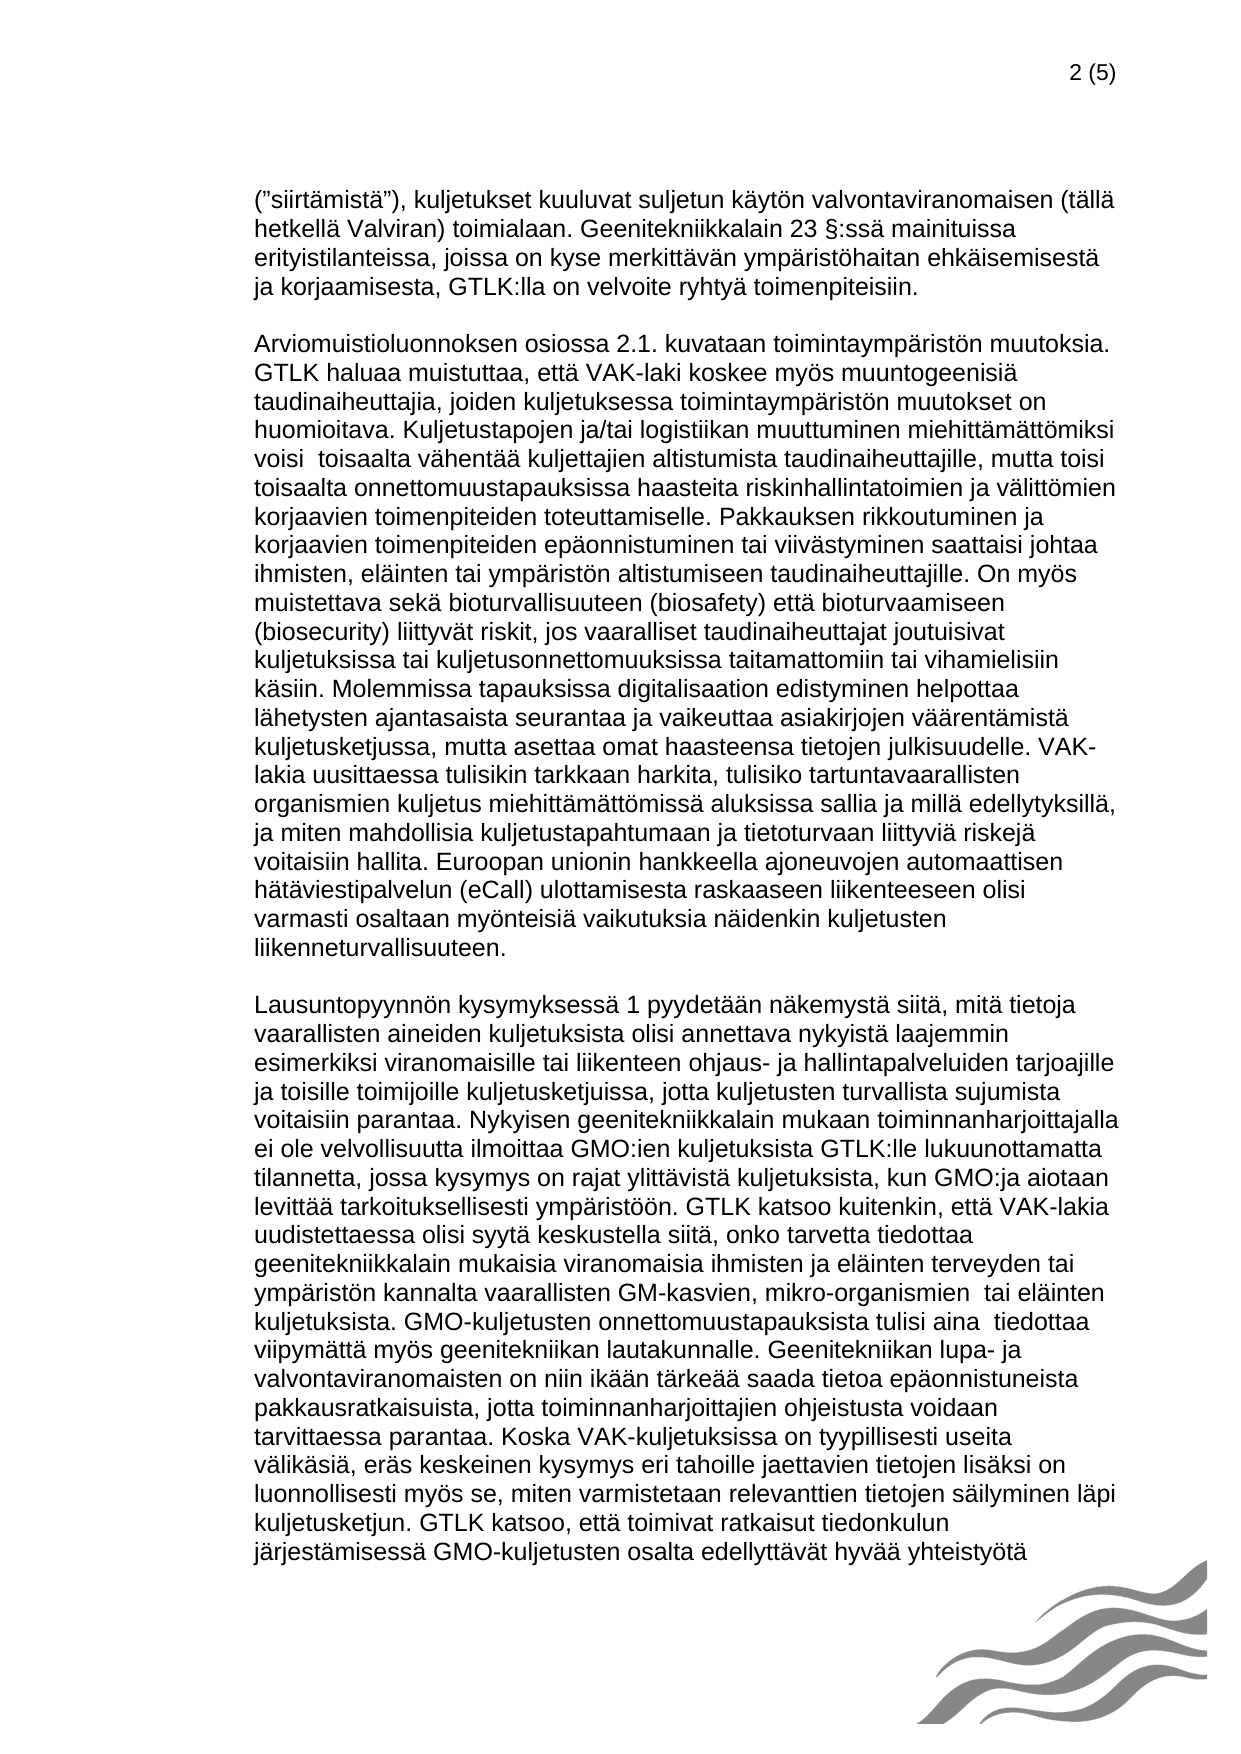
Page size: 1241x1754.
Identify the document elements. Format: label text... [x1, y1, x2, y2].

picture [915, 1559, 1208, 1724]
text Arviomuistioluonnoksen osiossa 2.1. kuvataan toimintaympäristön muutoksia. GTLK haluaa muistuttaa, että VAK-laki koskee myös muuntogeenisiä taudinaiheuttajia, joiden kuljetuksessa toimintaympäristön muutokset on huomioitava. Kuljetustapojen ja/tai logistiikan muuttuminen miehittämättömiksi voisi toisaalta vähentää kuljettajien altistumista taudinaiheuttajille, mutta toisi toisaalta onnettomuustapauksissa haasteita riskinhallintatoimien ja välittömien korjaavien toimenpiteiden toteuttamiselle. Pakkauksen rikkoutuminen ja korjaavien toimenpiteiden epäonnistuminen tai viivästyminen saattaisi johtaa ihmisten, eläinten tai ympäristön altistumiseen taudinaiheuttajille. On myös muistettava sekä bioturvallisuuteen (biosafety) että bioturvaamiseen (biosecurity) liittyvät riskit, jos vaaralliset taudinaiheuttajat joutuisivat kuljetuksissa tai kuljetusonnettomuuksissa taitamattomiin tai vihamielisiin käsiin. Molemmissa tapauksissa digitalisaation edistyminen helpottaa lähetysten ajantasaista seurantaa ja vaikeuttaa asiakirjojen väärentämistä kuljetusketjussa, mutta asettaa omat haasteensa tietojen julkisuudelle. VAK-lakia uusittaessa tulisikin tarkkaan harkita, tulisiko tartuntavaarallisten organismien kuljetus miehittämättömissä aluksissa sallia ja millä edellytyksillä, ja miten mahdollisia kuljetustapahtumaan ja tietoturvaan liittyviä riskejä voitaisiin hallita. Euroopan unionin hankkeella ajoneuvojen automaattisen hätäviestipalvelun (eCall) ulottamisesta raskaaseen liikenteeseen olisi varmasti osaltaan myönteisiä vaikutuksia näidenkin kuljetusten liikenneturvallisuuteen. [254, 329, 1122, 962]
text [254, 990, 1122, 1565]
text (”siirtämistä”), kuljetukset kuuluvat suljetun käytön valvontaviranomaisen (tällä hetkellä Valviran) toimialaan. Geenitekniikkalain 23 §:ssä mainituissa erityistilanteissa, joissa on kyse merkittävän ympäristöhaitan ehkäisemisestä ja korjaamisesta, GTLK:lla on velvoite ryhtyä toimenpiteisiin. [254, 185, 1122, 300]
